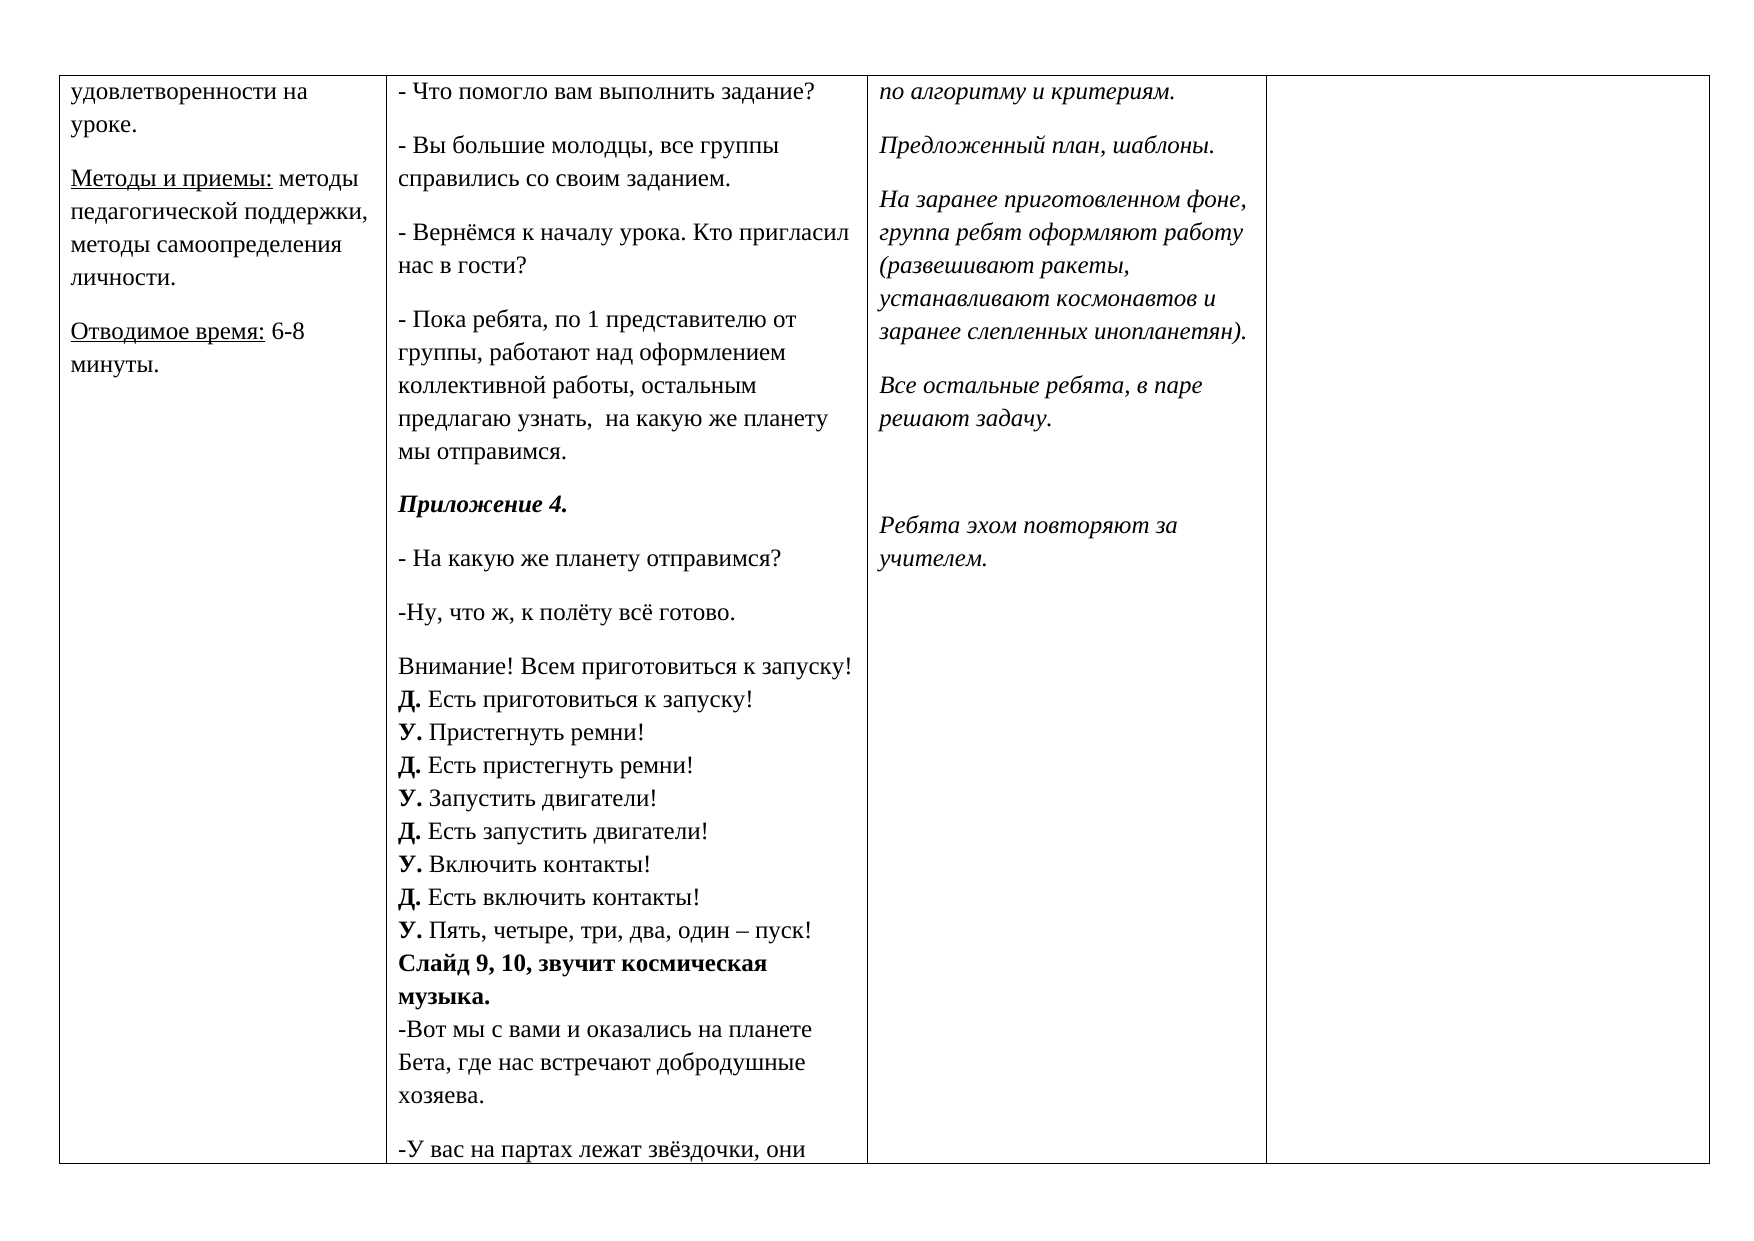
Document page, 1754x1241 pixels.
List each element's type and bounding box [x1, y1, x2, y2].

table_cell [60, 76, 386, 1163]
table_cell [868, 76, 1266, 1163]
table_cell [1267, 76, 1709, 1163]
table_cell [387, 76, 867, 1163]
